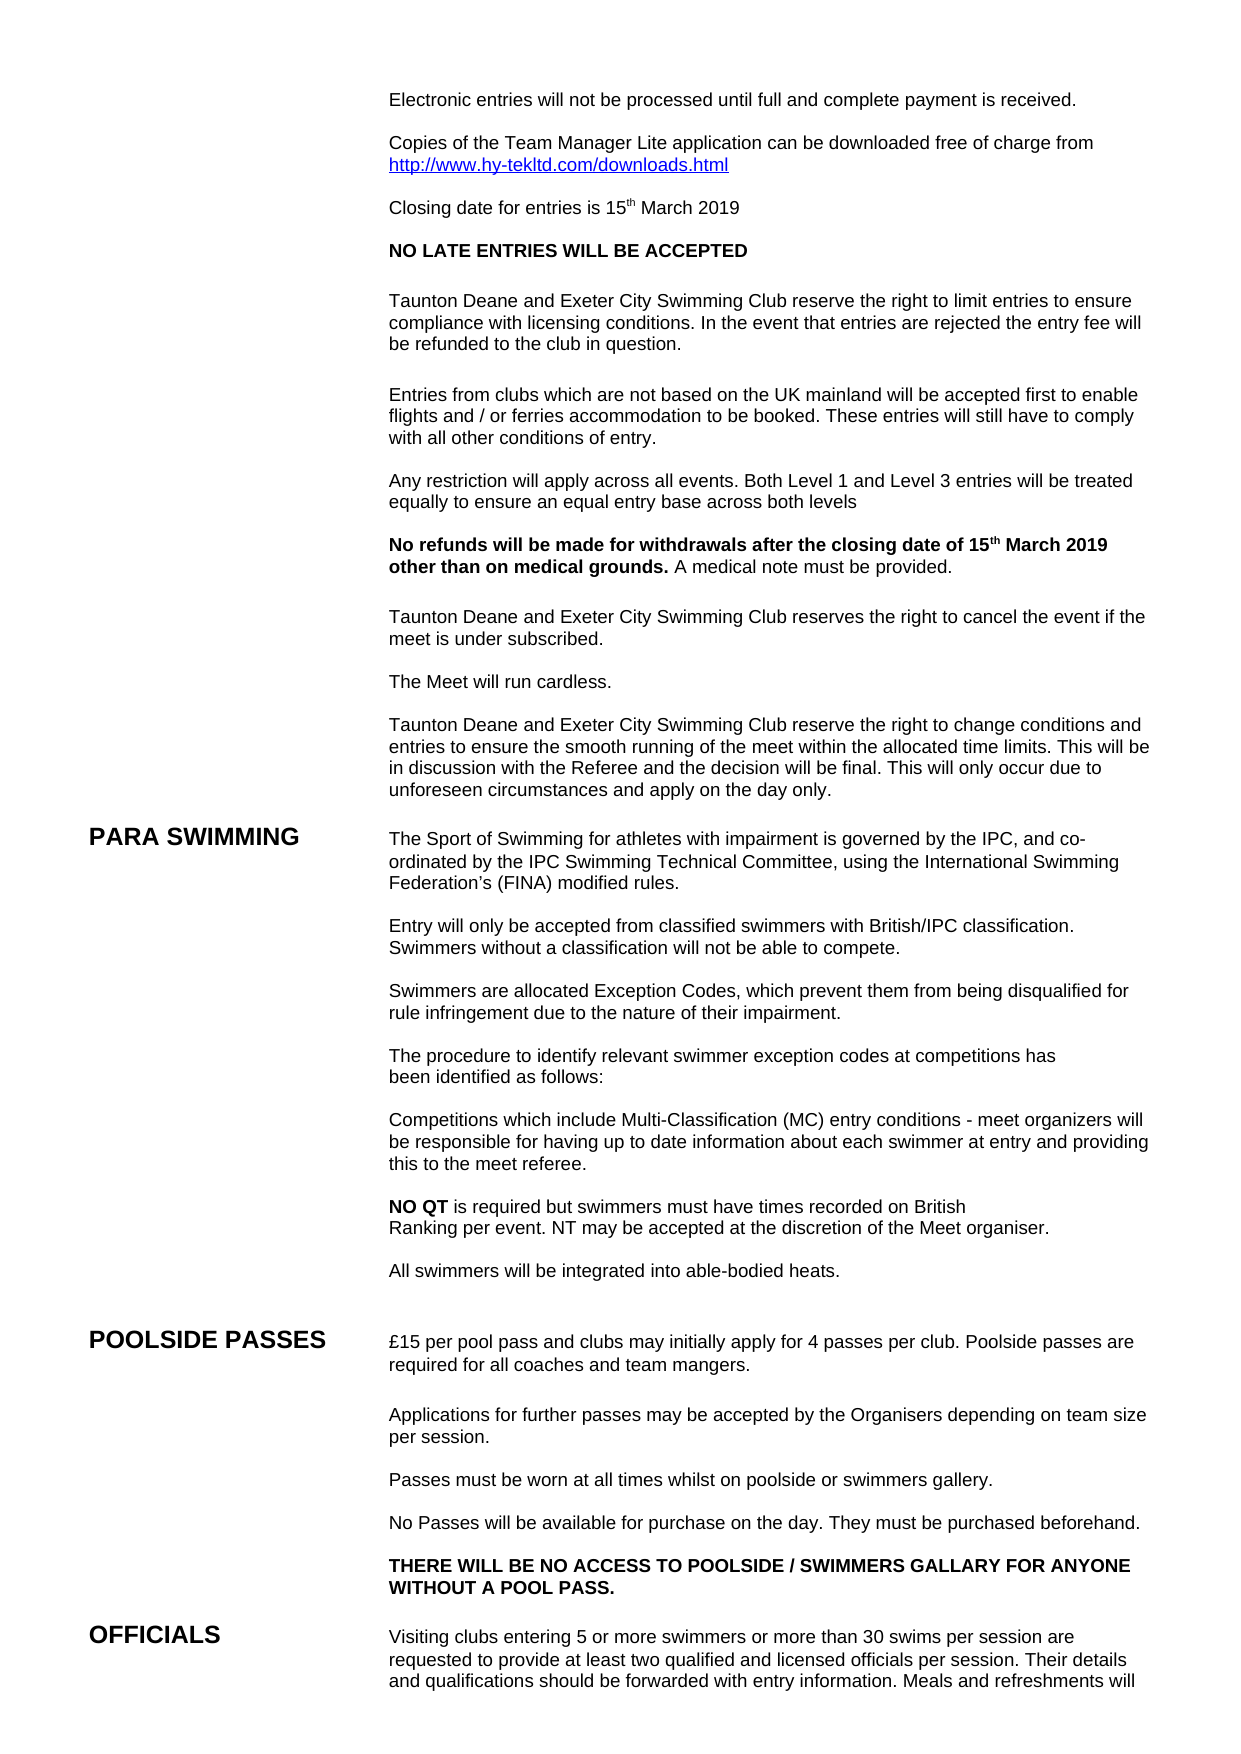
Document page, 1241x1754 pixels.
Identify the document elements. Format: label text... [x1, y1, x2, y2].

text Competitions which include Multi-Classification (MC) entry conditions - meet organizers will be responsible for having up to date information about each swimmer at entry and providing this to the meet referee. [389, 1109, 1152, 1174]
text Swimmers are allocated Exception Codes, which prevent them from being disqualified for rule infringement due to the nature of their impairment. [89, 980, 1152, 1023]
text Ranking per event. NT may be accepted at the discretion of the Meet organiser. [389, 1217, 1152, 1239]
text NO LATE ENTRIES WILL BE ACCEPTED [89, 239, 1152, 261]
text Taunton Deane and Exeter City Swimming Club reserve the right to limit entries to ensure compliance with licensing conditions. In the event that entries are rejected the entry fee will be refunded to the club in question. [89, 290, 1152, 354]
text THERE WILL BE NO ACCESS TO POOLSIDE / SWIMMERS GALLARY FOR ANYONE WITHOUT A POOL PASS. [89, 1555, 1152, 1598]
text Entries from clubs which are not based on the UK mainland will be accepted first to enable flights and / or ferries accommodation to be booked. These entries will still have to comply with all other conditions of entry. [389, 383, 1152, 448]
text Passes must be worn at all times whilst on poolside or swimmers gallery. [89, 1469, 1152, 1490]
text Any restriction will apply across all events. Both Level 1 and Level 3 entries will be treated equally to ensure an equal entry base across both levels [89, 469, 1152, 513]
text Closing date for entries is 15th March 2019 [89, 196, 1152, 218]
text No refunds will be made for withdrawals after the closing date of 15th March 2019 other than on medical grounds. A medical note must be provided. [89, 534, 1152, 577]
text been identified as follows: [314, 1066, 1152, 1088]
text Applications for further passes may be accepted by the Organisers depending on team size per session. [89, 1404, 1152, 1447]
text The procedure to identify relevant swimmer exception codes at competitions has [89, 1044, 1152, 1066]
text No Passes will be available for purchase on the day. They must be purchased beforehand. [89, 1512, 1152, 1533]
text Taunton Deane and Exeter City Swimming Club reserve the right to change conditions and entries to ensure the smooth running of the meet within the allocated time limits. This will be in discussion with the Referee and the decision will be final. This will only occur due to unforeseen circumstances and apply on the day only. [89, 714, 1152, 800]
text Copies of the Team Manager Lite application can be downloaded free of charge from http://www.hy-tekltd.com/downloads.html [89, 132, 1152, 175]
text NO QT is required but swimmers must have times recorded on British [314, 1196, 1152, 1217]
text The Meet will run cardless. [89, 671, 1152, 692]
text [89, 1619, 1152, 1691]
text Taunton Deane and Exeter City Swimming Club reserves the right to cancel the event if the meet is under subscribed. [89, 606, 1152, 649]
text POOLSIDE PASSES £15 per pool pass and clubs may initially apply for 4 passes per club. Poolside passes are required for all coaches and team mangers. [89, 1325, 1152, 1375]
text Electronic entries will not be processed until full and complete payment is received. [89, 89, 1152, 110]
text PARA SWIMMING The Sport of Swimming for athletes with impairment is governed by the IPC, and co-ordinated by the IPC Swimming Technical Committee, using the International Swimming Federation’s (FINA) modified rules. [89, 822, 1152, 894]
text All swimmers will be integrated into able-bodied heats. [389, 1260, 1152, 1282]
text Entry will only be accepted from classified swimmers with British/IPC classification. Swimmers without a classification will not be able to compete. [89, 915, 1152, 958]
